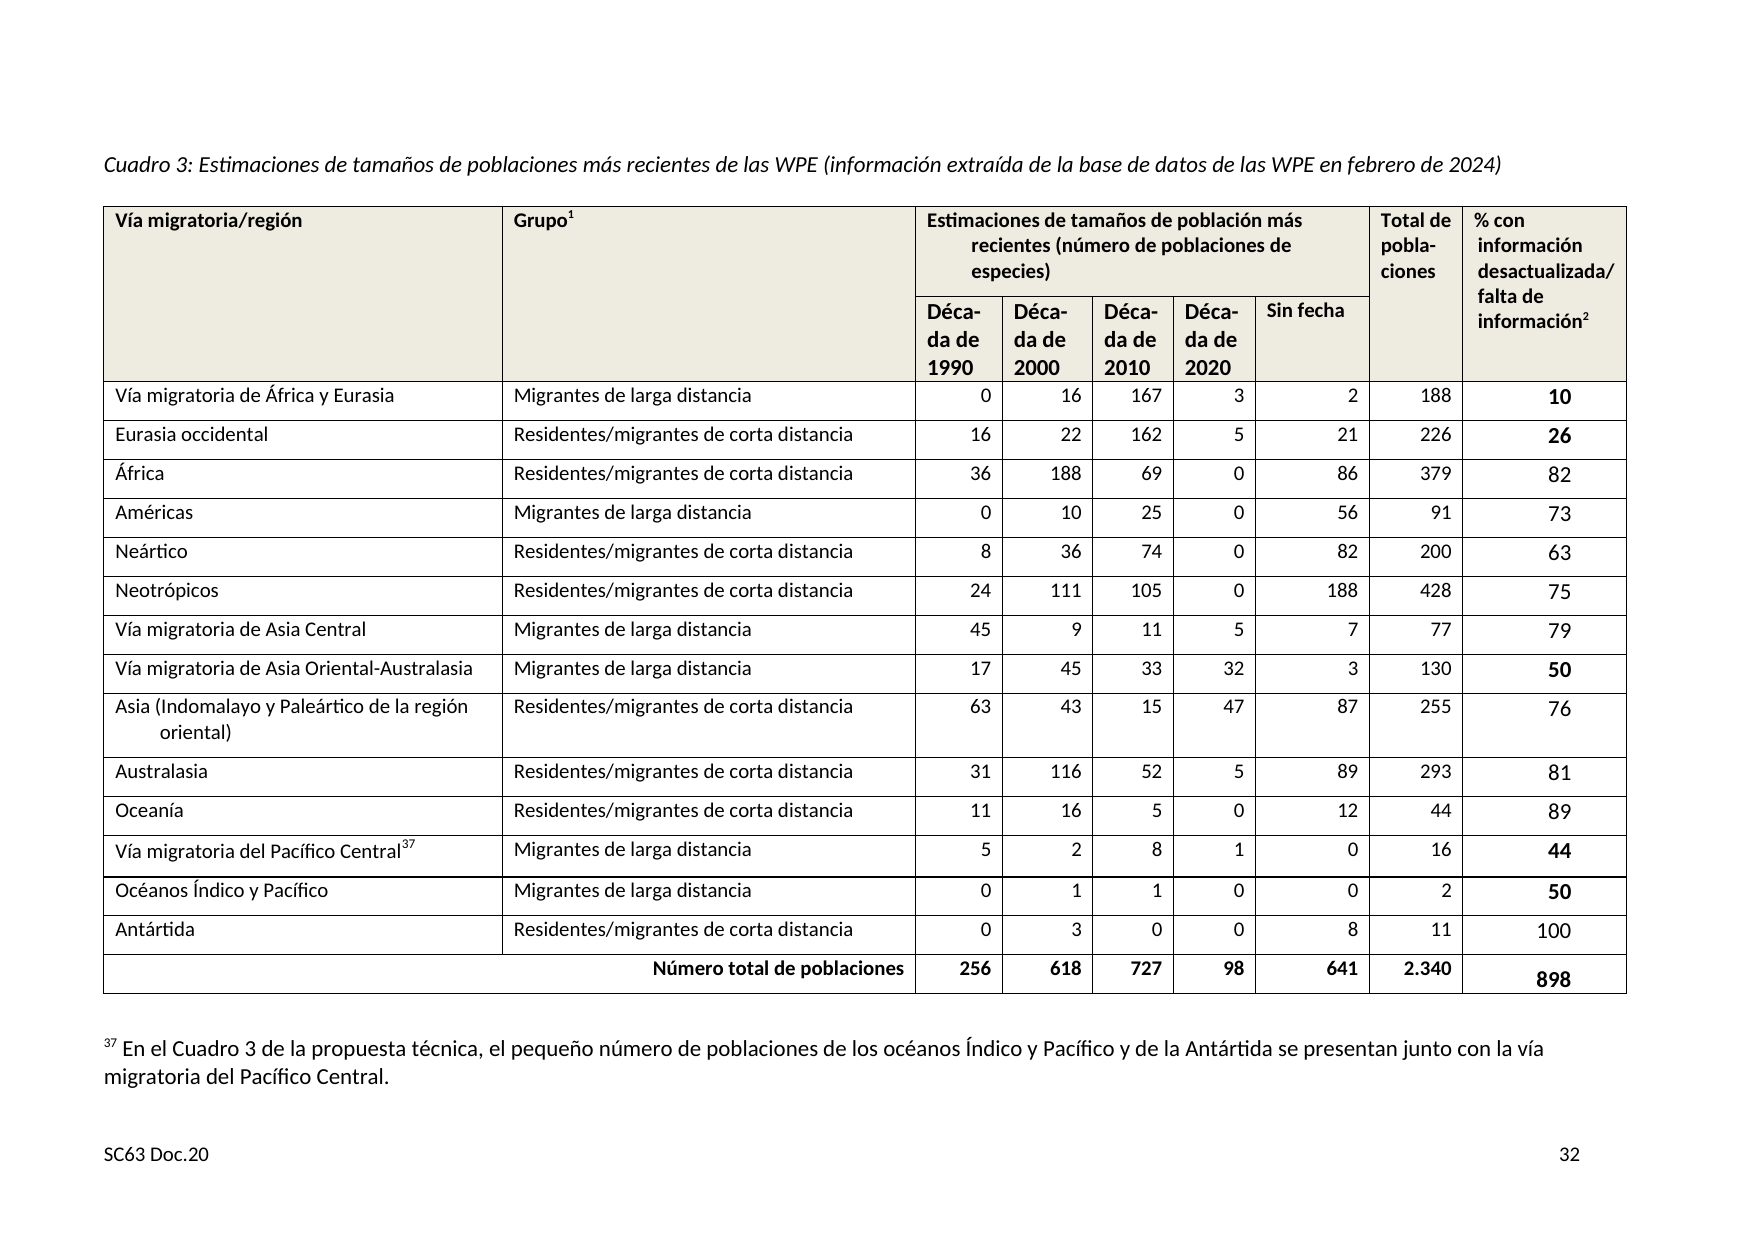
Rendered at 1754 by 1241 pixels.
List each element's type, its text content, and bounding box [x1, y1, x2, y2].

table_cell 50 [1463, 655, 1626, 693]
table_cell 1 [1093, 878, 1173, 915]
table_header Estimaciones de tamaños de población más recientes (número de poblaciones de especies) [916, 207, 1369, 296]
table_cell 226 [1370, 421, 1462, 459]
table_cell Migrantes de larga distancia [503, 878, 915, 915]
table_cell Américas [104, 499, 502, 537]
table_header Vía migratoria/región [104, 207, 502, 381]
table_cell 15 [1093, 694, 1173, 757]
table_cell 255 [1370, 694, 1462, 757]
table_cell 56 [1256, 499, 1369, 537]
table_cell 428 [1370, 577, 1462, 615]
table_cell 256 [916, 955, 1002, 993]
table_cell 167 [1093, 382, 1173, 420]
table_cell 44 [1463, 836, 1626, 876]
table_cell 45 [916, 616, 1002, 654]
table_cell 0 [916, 382, 1002, 420]
table_cell Déca-da de 2020 [1174, 297, 1255, 381]
table_cell Residentes/migrantes de corta distancia [503, 916, 915, 954]
table_cell 2 [1003, 836, 1092, 876]
table_cell 82 [1256, 538, 1369, 576]
table_cell Eurasia occidental [104, 421, 502, 459]
table_cell 200 [1370, 538, 1462, 576]
table_cell 43 [1003, 694, 1092, 757]
table_cell 0 [1174, 499, 1255, 537]
table_cell 111 [1003, 577, 1092, 615]
table_cell Déca-da de 2000 [1003, 297, 1092, 381]
table_cell Océanos Índico y Pacífico [104, 878, 502, 915]
table_cell 8 [916, 538, 1002, 576]
table_cell 10 [1003, 499, 1092, 537]
table_cell 0 [916, 878, 1002, 915]
table_cell 116 [1003, 758, 1092, 796]
table_header Grupo1 [503, 207, 915, 381]
table_cell 17 [916, 655, 1002, 693]
table_cell 898 [1463, 955, 1626, 993]
table_cell 727 [1093, 955, 1173, 993]
table_cell 0 [1256, 878, 1369, 915]
table_cell Vía migratoria de Asia Central [104, 616, 502, 654]
table_cell 0 [1174, 797, 1255, 835]
table_cell 2 [1370, 878, 1462, 915]
table_cell Asia (Indomalayo y Paleártico de la región oriental) [104, 694, 502, 757]
table_cell 2.340 [1370, 955, 1462, 993]
table_cell 5 [1174, 758, 1255, 796]
table_cell Sin fecha [1256, 297, 1369, 381]
table_cell 75 [1463, 577, 1626, 615]
table_cell Residentes/migrantes de corta distancia [503, 577, 915, 615]
table_cell 11 [1370, 916, 1462, 954]
table_cell 188 [1256, 577, 1369, 615]
table_cell 25 [1093, 499, 1173, 537]
table_cell África [104, 460, 502, 498]
table_cell 44 [1370, 797, 1462, 835]
table_cell 0 [1174, 538, 1255, 576]
table_cell 16 [1003, 797, 1092, 835]
table_cell 73 [1463, 499, 1626, 537]
table_header % con información desactualizada/ falta de información2 [1463, 207, 1626, 381]
table_cell 0 [1174, 916, 1255, 954]
table_cell Vía migratoria de África y Eurasia [104, 382, 502, 420]
table_cell Residentes/migrantes de corta distancia [503, 538, 915, 576]
table_cell 63 [1463, 538, 1626, 576]
table_cell Migrantes de larga distancia [503, 499, 915, 537]
table_cell 0 [916, 499, 1002, 537]
table_header Total de pobla-ciones [1370, 207, 1462, 381]
table_cell 82 [1463, 460, 1626, 498]
table_cell 16 [1370, 836, 1462, 876]
table_cell Australasia [104, 758, 502, 796]
table_cell 45 [1003, 655, 1092, 693]
table_cell Neotrópicos [104, 577, 502, 615]
table_cell 8 [1093, 836, 1173, 876]
table_cell 188 [1003, 460, 1092, 498]
table_cell 79 [1463, 616, 1626, 654]
table_cell Número total de poblaciones [104, 955, 915, 993]
table_cell 87 [1256, 694, 1369, 757]
table_cell Neártico [104, 538, 502, 576]
table_cell Residentes/migrantes de corta distancia [503, 421, 915, 459]
table_cell 1 [1174, 836, 1255, 876]
table_cell Residentes/migrantes de corta distancia [503, 460, 915, 498]
table_cell 98 [1174, 955, 1255, 993]
table_cell 31 [916, 758, 1002, 796]
table_cell 89 [1256, 758, 1369, 796]
table_cell 11 [1093, 616, 1173, 654]
table_cell Migrantes de larga distancia [503, 836, 915, 876]
table_cell Migrantes de larga distancia [503, 655, 915, 693]
table_cell 12 [1256, 797, 1369, 835]
table_cell 7 [1256, 616, 1369, 654]
table_cell 86 [1256, 460, 1369, 498]
table_cell Vía migratoria de Asia Oriental-Australasia [104, 655, 502, 693]
table_cell 52 [1093, 758, 1173, 796]
table_cell 2 [1256, 382, 1369, 420]
table_cell 130 [1370, 655, 1462, 693]
table_cell Residentes/migrantes de corta distancia [503, 797, 915, 835]
table_cell 36 [916, 460, 1002, 498]
table_cell 63 [916, 694, 1002, 757]
table_cell 89 [1463, 797, 1626, 835]
table_cell 47 [1174, 694, 1255, 757]
table_cell 77 [1370, 616, 1462, 654]
table_cell 21 [1256, 421, 1369, 459]
table_cell 32 [1174, 655, 1255, 693]
table_cell Vía migratoria del Pacífico Central [104, 836, 502, 876]
table_cell 11 [916, 797, 1002, 835]
table_cell 9 [1003, 616, 1092, 654]
table_cell 76 [1463, 694, 1626, 757]
text Cuadro 3: Estimaciones de tamaños de poblaciones más recientes de las WPE (información extraída de la base de datos de las WPE en febrero de 2024) [103, 150, 1636, 178]
table_cell 0 [1093, 916, 1173, 954]
table_cell 162 [1093, 421, 1173, 459]
table_cell 0 [1174, 577, 1255, 615]
table_cell 3 [1174, 382, 1255, 420]
table_cell 379 [1370, 460, 1462, 498]
table_cell Residentes/migrantes de corta distancia [503, 758, 915, 796]
table_cell 91 [1370, 499, 1462, 537]
table_cell 0 [916, 916, 1002, 954]
table_cell 36 [1003, 538, 1092, 576]
table_cell 641 [1256, 955, 1369, 993]
table_cell 5 [1174, 421, 1255, 459]
table_cell 50 [1463, 878, 1626, 915]
table_cell Migrantes de larga distancia [503, 382, 915, 420]
table_cell 16 [916, 421, 1002, 459]
table_cell 8 [1256, 916, 1369, 954]
table_cell 16 [1003, 382, 1092, 420]
table_cell Déca-da de 1990 [916, 297, 1002, 381]
table_cell Residentes/migrantes de corta distancia [503, 694, 915, 757]
table_cell 105 [1093, 577, 1173, 615]
table_cell 26 [1463, 421, 1626, 459]
table_cell Déca-da de 2010 [1093, 297, 1173, 381]
table_cell 5 [1174, 616, 1255, 654]
table_cell 10 [1463, 382, 1626, 420]
table_cell 0 [1174, 460, 1255, 498]
table_cell 22 [1003, 421, 1092, 459]
table_cell 0 [1256, 836, 1369, 876]
table_cell 0 [1174, 878, 1255, 915]
table_cell 3 [1256, 655, 1369, 693]
table_cell 3 [1003, 916, 1092, 954]
table_cell Antártida [104, 916, 502, 954]
table_cell 293 [1370, 758, 1462, 796]
table_cell 33 [1093, 655, 1173, 693]
table_cell 1 [1003, 878, 1092, 915]
table_cell 81 [1463, 758, 1626, 796]
table_cell 69 [1093, 460, 1173, 498]
table_cell 5 [1093, 797, 1173, 835]
table_cell 74 [1093, 538, 1173, 576]
table_cell 618 [1003, 955, 1092, 993]
table_cell 24 [916, 577, 1002, 615]
table_cell Oceanía [104, 797, 502, 835]
table_cell Migrantes de larga distancia [503, 616, 915, 654]
table_cell 100 [1463, 916, 1626, 954]
table_cell 188 [1370, 382, 1462, 420]
table_cell 5 [916, 836, 1002, 876]
